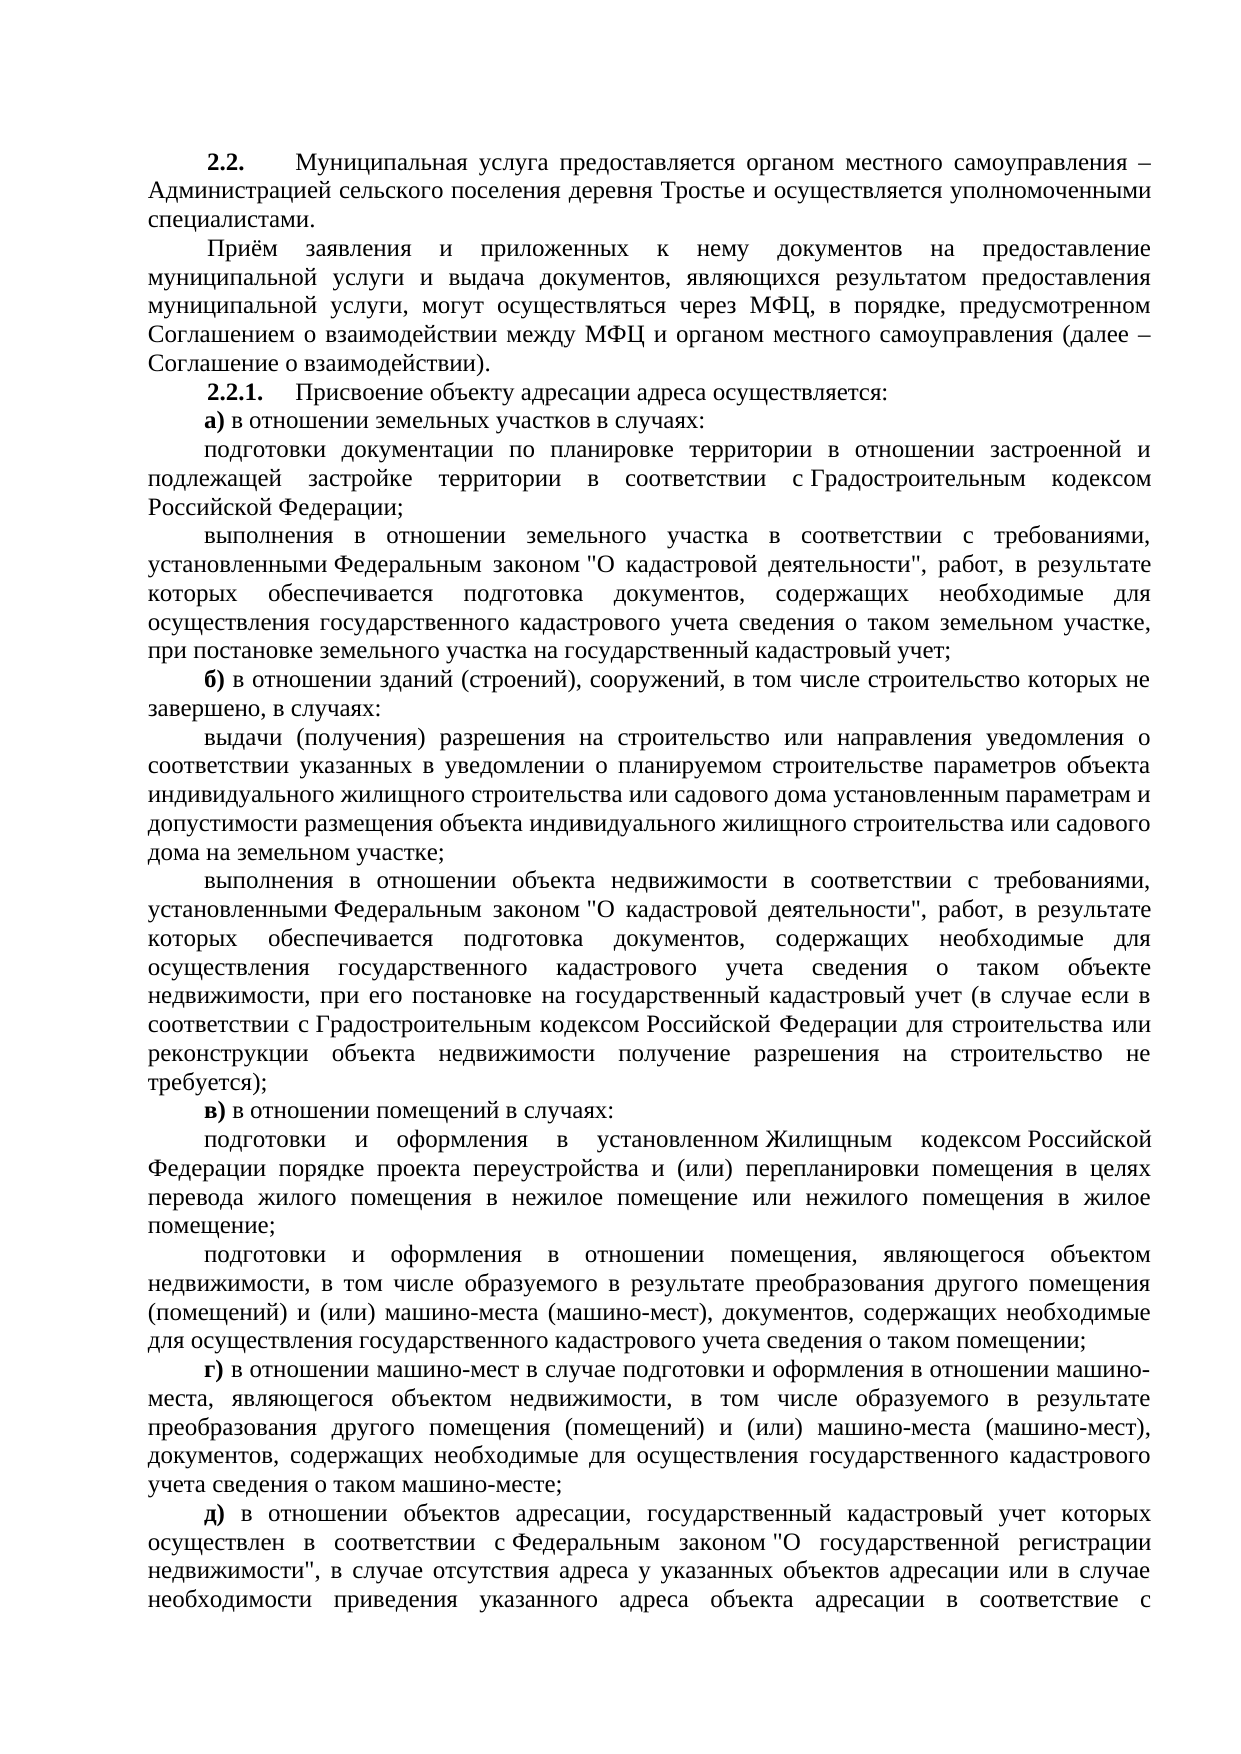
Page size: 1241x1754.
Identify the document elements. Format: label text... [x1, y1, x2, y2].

text а) в отношении земельных участков в случаях: [148, 406, 1152, 434]
text выдачи (получения) разрешения на строительство или направления уведомления о соответствии указанных в уведомлении о планируемом строительстве параметров объекта индивидуального жилищного строительства или садового дома установленным параметрам и допустимости размещения объекта индивидуального жилищного строительства или садового дома на земельном участке; [148, 722, 1152, 866]
text подготовки и оформления в установленном Жилищным кодексом Российской Федерации порядке проекта переустройства и (или) перепланировки помещения в целях перевода жилого помещения в нежилое помещение или нежилого помещения в жилое помещение; [148, 1124, 1152, 1239]
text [148, 1498, 1152, 1613]
text подготовки документации по планировке территории в отношении застроенной и подлежащей застройке территории в соответствии с Градостроительным кодексом Российской Федерации; [148, 434, 1152, 521]
text в) в отношении помещений в случаях: [148, 1096, 1152, 1124]
text г) в отношении машино-мест в случае подготовки и оформления в отношении машино-места, являющегося объектом недвижимости, в том числе образуемого в результате преобразования другого помещения (помещений) и (или) машино-места (машино-мест), документов, содержащих необходимые для осуществления государственного кадастрового учета сведения о таком машино-месте; [148, 1354, 1152, 1498]
text выполнения в отношении земельного участка в соответствии с требованиями, установленными Федеральным законом "О кадастровой деятельности", работ, в результате которых обеспечивается подготовка документов, содержащих необходимые для осуществления государственного кадастрового учета сведения о таком земельном участке, при постановке земельного участка на государственный кадастровый учет; [148, 521, 1152, 664]
text выполнения в отношении объекта недвижимости в соответствии с требованиями, установленными Федеральным законом "О кадастровой деятельности", работ, в результате которых обеспечивается подготовка документов, содержащих необходимые для осуществления государственного кадастрового учета сведения о таком объекте недвижимости, при его постановке на государственный кадастровый учет (в случае если в соответствии с Градостроительным кодексом Российской Федерации для строительства или реконструкции объекта недвижимости получение разрешения на строительство не требуется); [148, 866, 1152, 1096]
text подготовки и оформления в отношении помещения, являющегося объектом недвижимости, в том числе образуемого в результате преобразования другого помещения (помещений) и (или) машино-места (машино-мест), документов, содержащих необходимые для осуществления государственного кадастрового учета сведения о таком помещении; [148, 1239, 1152, 1354]
list Муниципальная услуга предоставляется органом местного самоуправления – Администрацией сельского поселения деревня Тростье и осуществляется уполномоченными специалистами. [148, 147, 1152, 233]
text Приём заявления и приложенных к нему документов на предоставление муниципальной услуги и выдача документов, являющихся результатом предоставления муниципальной услуги, могут осуществляться через МФЦ, в порядке, предусмотренном Соглашением о взаимодействии между МФЦ и органом местного самоуправления (далее – Соглашение о взаимодействии). [148, 233, 1152, 377]
text б) в отношении зданий (строений), сооружений, в том числе строительство которых не завершено, в случаях: [148, 664, 1152, 722]
list Присвоение объекту адресации адреса осуществляется: [148, 377, 1152, 406]
